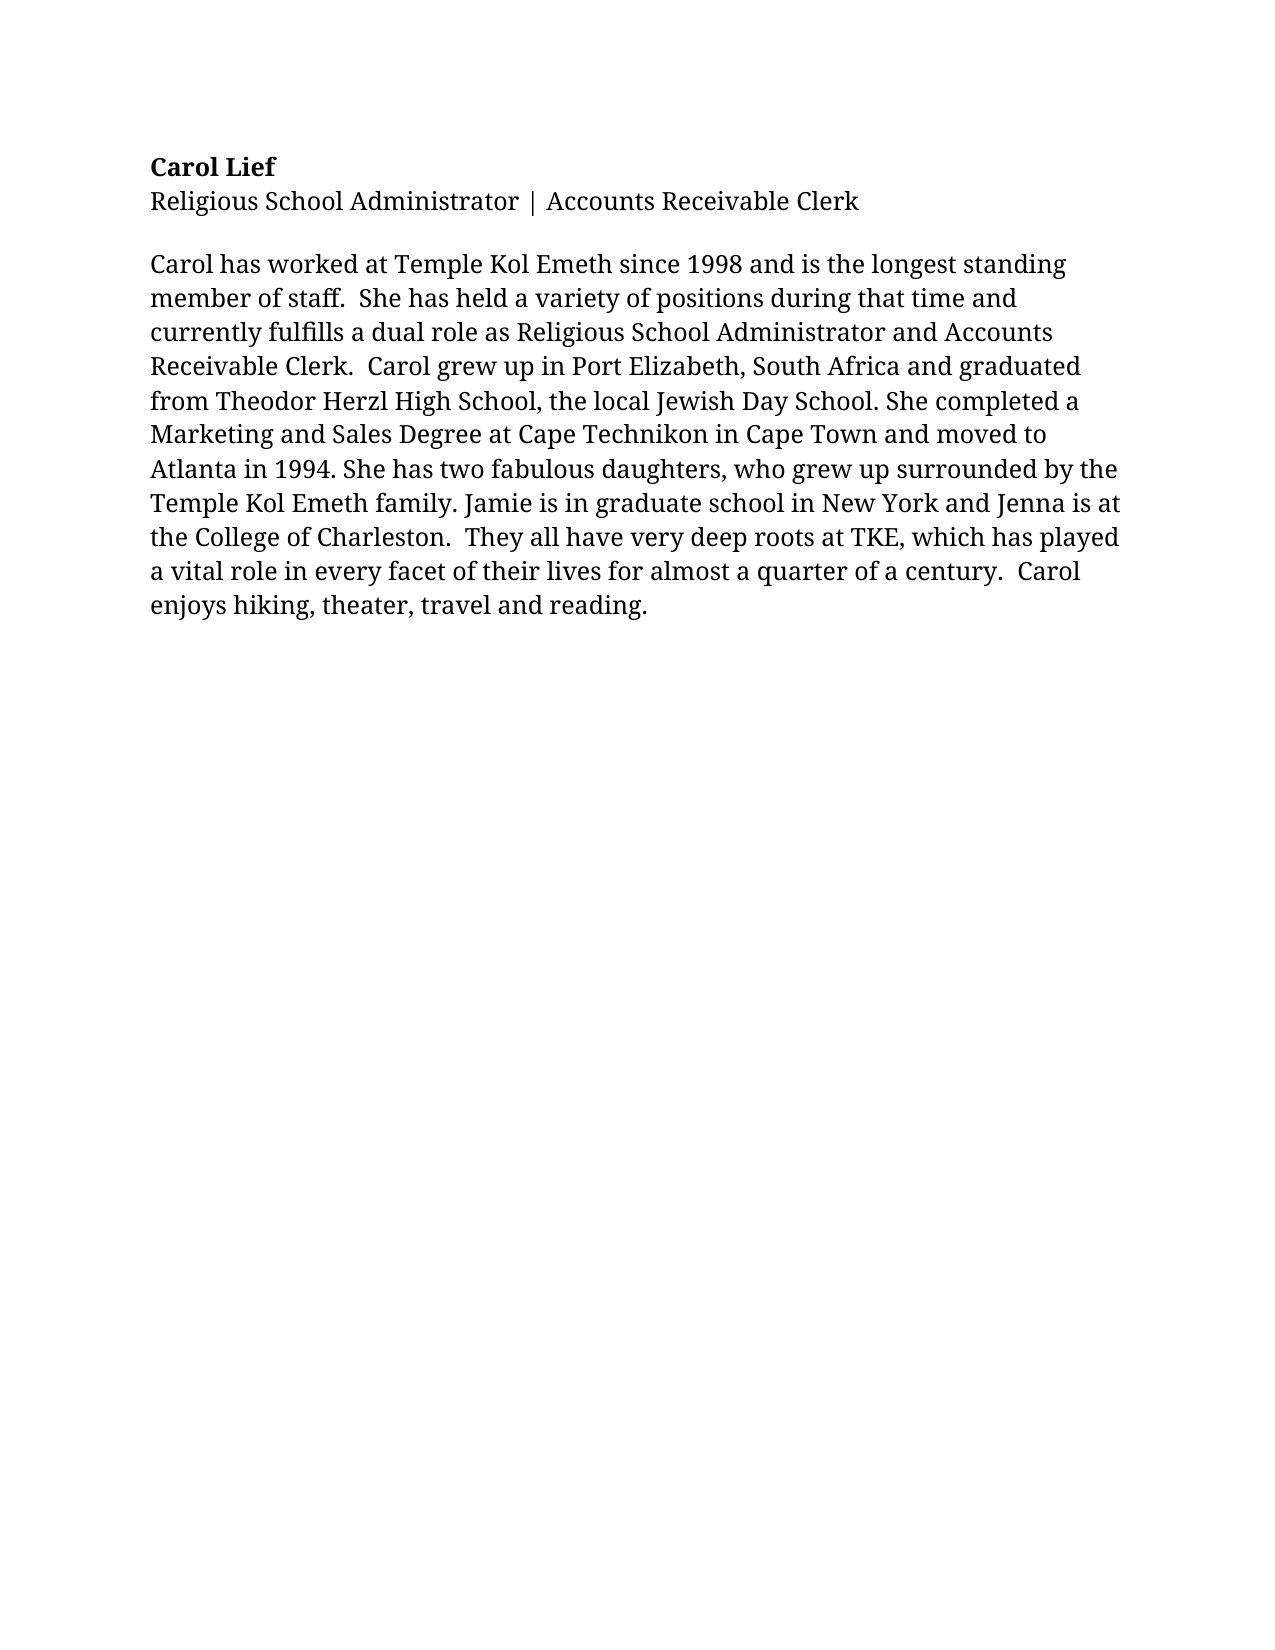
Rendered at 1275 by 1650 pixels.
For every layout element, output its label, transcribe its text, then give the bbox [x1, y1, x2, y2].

text Carol has worked at Temple Kol Emeth since 1998 and is the longest standing member of staff. She has held a variety of positions during that time and currently fulfills a dual role as Religious School Administrator and Accounts Receivable Clerk. Carol grew up in Port Elizabeth, South Africa and graduated from Theodor Herzl High School, the local Jewish Day School. She completed a Marketing and Sales Degree at Cape Technikon in Cape Town and moved to Atlanta in 1994. She has two fabulous daughters, who grew up surrounded by the Temple Kol Emeth family. Jamie is in graduate school in New York and Jenna is at the College of Charleston. They all have very deep roots at TKE, which has played a vital role in every facet of their lives for almost a quarter of a century. Carol enjoys hiking, theater, travel and reading. [150, 247, 1125, 622]
text Religious School Administrator | Accounts Receivable Clerk [150, 184, 1125, 218]
text Carol Lief [150, 150, 1125, 184]
